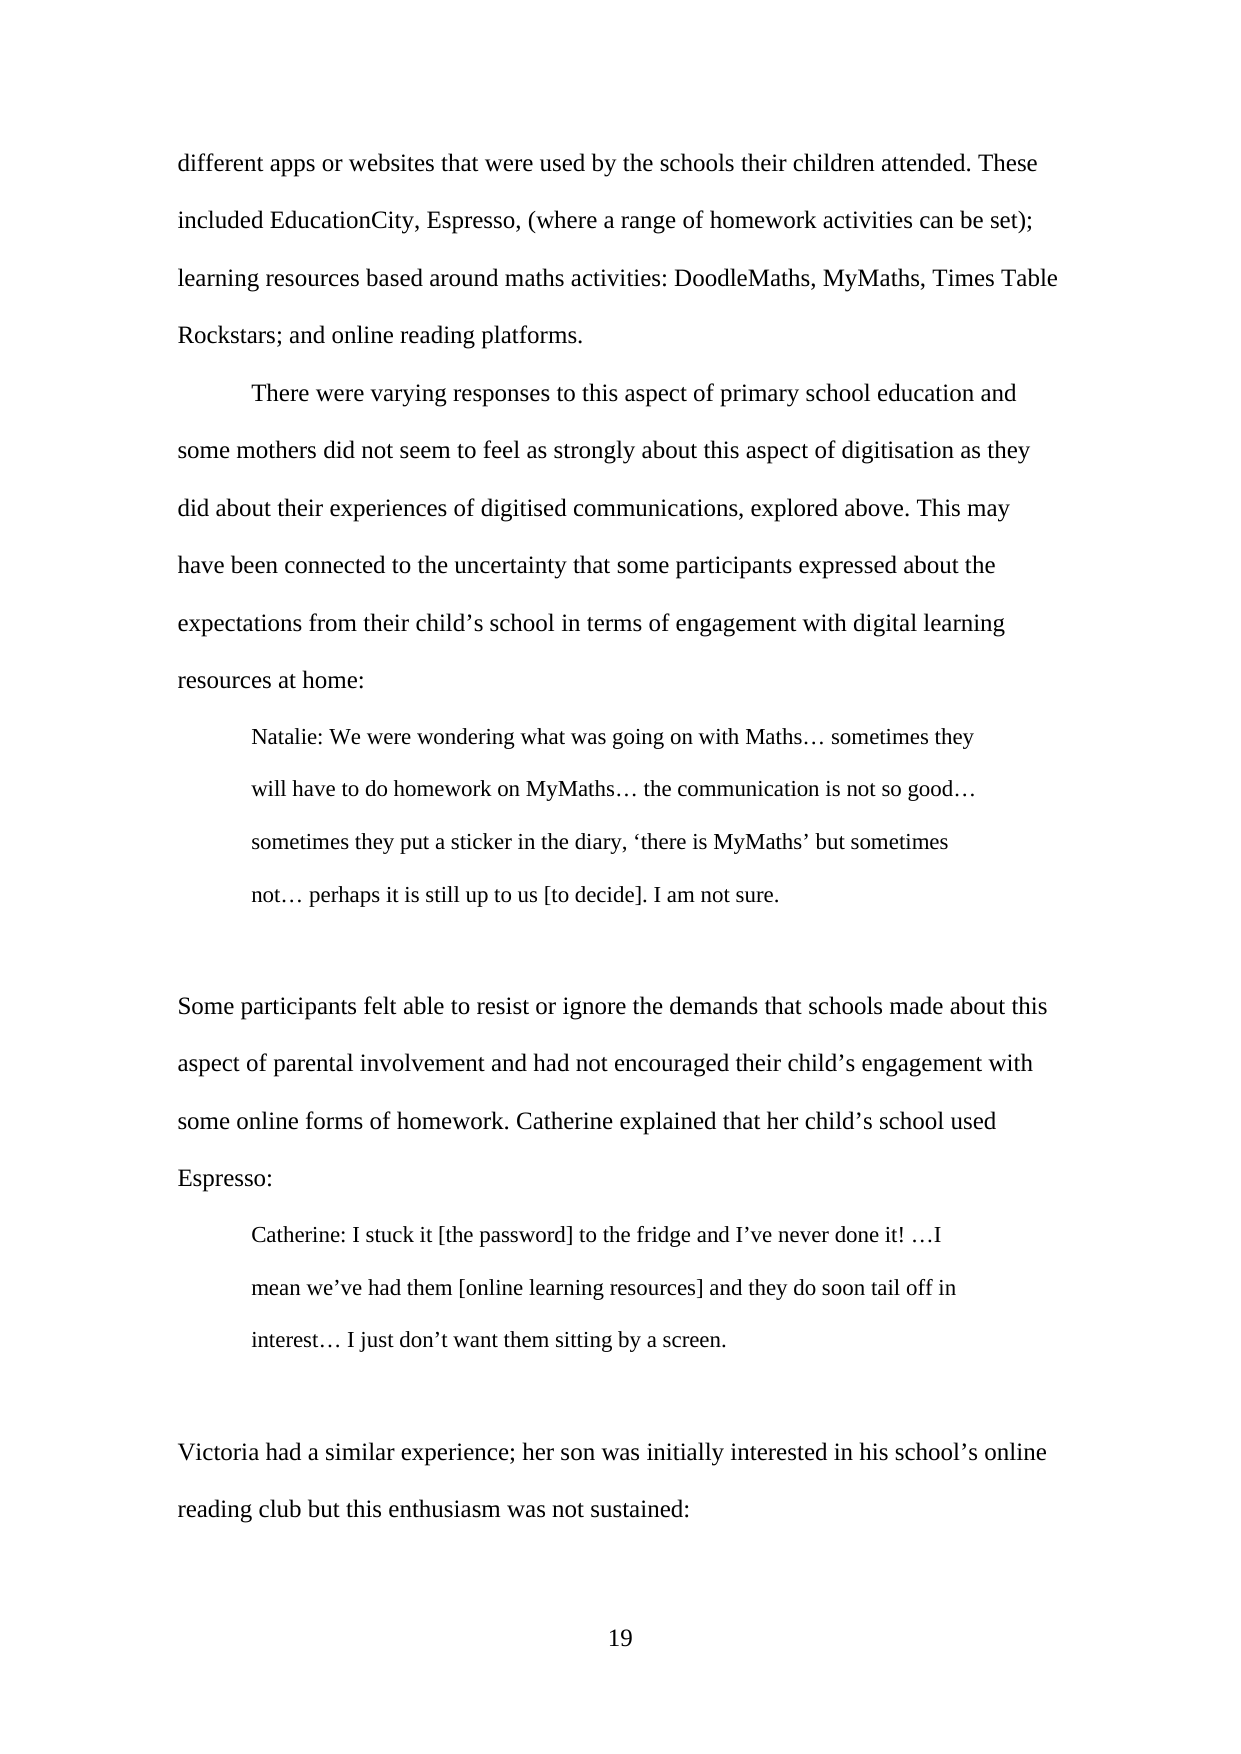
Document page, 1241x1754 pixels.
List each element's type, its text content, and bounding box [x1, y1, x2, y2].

text Catherine: I stuck it [the password] to the fridge and I’ve never done it! …I mean we’ve had them [online learning resources] and they do soon tail off in interest… I just don’t want them sitting by a screen. [251, 1221, 989, 1353]
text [177, 148, 1063, 349]
text Natalie: We were wondering what was going on with Maths… sometimes they will have to do homework on MyMaths… the communication is not so good… sometimes they put a sticker in the diary, ‘there is MyMaths’ but sometimes not… perhaps it is still up to us [to decide]. I am not sure. [251, 723, 989, 907]
text There were varying responses to this aspect of primary school education and some mothers did not seem to feel as strongly about this aspect of digitisation as they did about their experiences of digitised communications, explored above. This may have been connected to the uncertainty that some participants expressed about the expectations from their child’s school in terms of engagement with digital learning resources at home: [177, 378, 1063, 694]
text Some participants felt able to resist or ignore the demands that schools made about this aspect of parental involvement and had not encouraged their child’s engagement with some online forms of homework. Catherine explained that her child’s school used Espresso: [177, 991, 1063, 1192]
text Victoria had a similar experience; her son was initially interested in his school’s online reading club but this enthusiasm was not sustained: [177, 1437, 1063, 1523]
